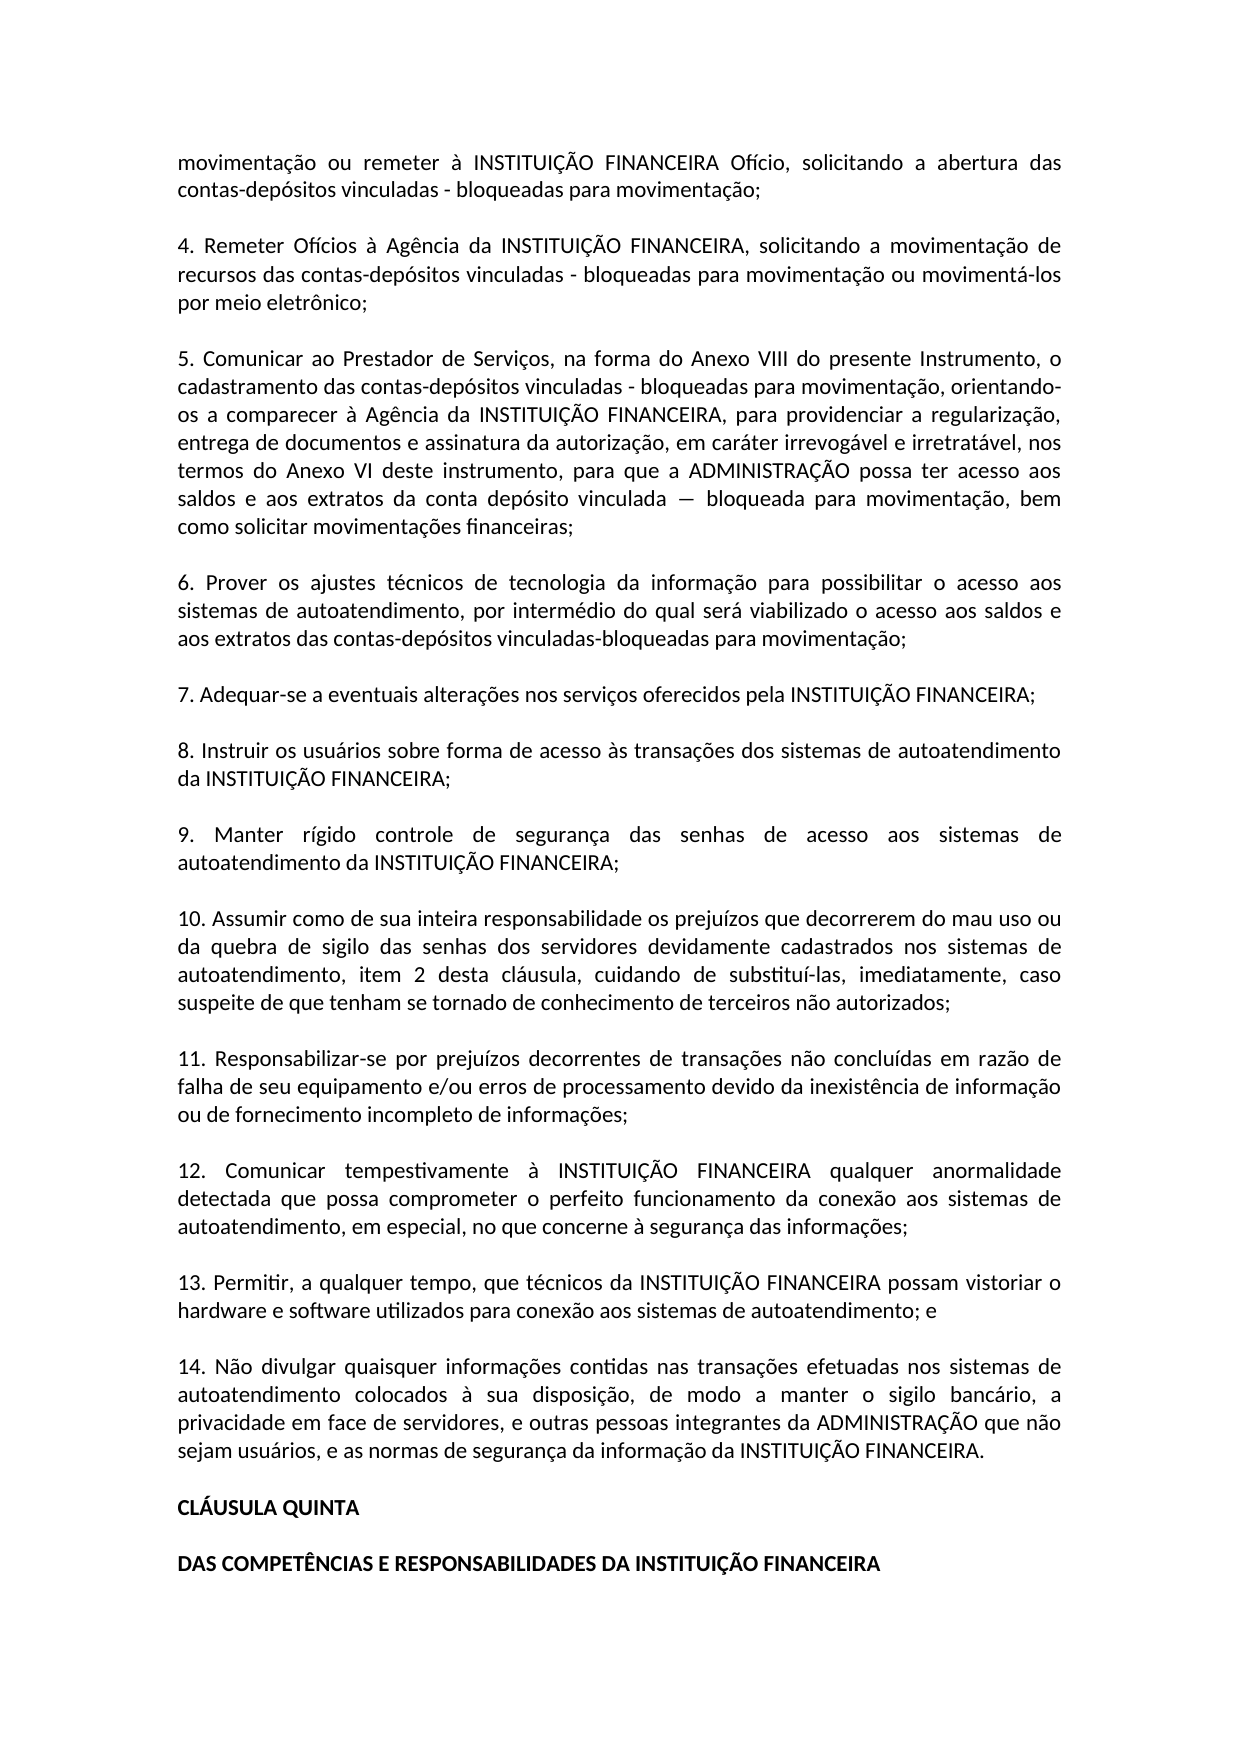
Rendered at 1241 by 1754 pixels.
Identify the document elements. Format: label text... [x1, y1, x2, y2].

text 10. Assumir como de sua inteira responsabilidade os prejuízos que decorrerem do mau uso ou da quebra de sigilo das senhas dos servidores devidamente cadastrados nos sistemas de autoatendimento, item 2 desta cláusula, cuidando de substituí-las, imediatamente, caso suspeite de que tenham se tornado de conhecimento de terceiros não autorizados; [177, 904, 1063, 1016]
text DAS COMPETÊNCIAS E RESPONSABILIDADES DA INSTITUIÇÃO FINANCEIRA [177, 1549, 1063, 1577]
text 12. Comunicar tempestivamente à INSTITUIÇÃO FINANCEIRA qualquer anormalidade detectada que possa comprometer o perfeito funcionamento da conexão aos sistemas de autoatendimento, em especial, no que concerne à segurança das informações; [177, 1156, 1063, 1240]
text 5. Comunicar ao Prestador de Serviços, na forma do Anexo VIII do presente Instrumento, o cadastramento das contas-depósitos vinculadas - bloqueadas para movimentação, orientando-os a comparecer à Agência da INSTITUIÇÃO FINANCEIRA, para providenciar a regularização, entrega de documentos e assinatura da autorização, em caráter irrevogável e irretratável, nos termos do Anexo VI deste instrumento, para que a ADMINISTRAÇÃO possa ter acesso aos saldos e aos extratos da conta depósito vinculada ― bloqueada para movimentação, bem como solicitar movimentações financeiras; [177, 344, 1063, 540]
text 8. Instruir os usuários sobre forma de acesso às transações dos sistemas de autoatendimento da INSTITUIÇÃO FINANCEIRA; [177, 736, 1063, 792]
text 9. Manter rígido controle de segurança das senhas de acesso aos sistemas de autoatendimento da INSTITUIÇÃO FINANCEIRA; [177, 820, 1063, 876]
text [177, 148, 1063, 204]
text 14. Não divulgar quaisquer informações contidas nas transações efetuadas nos sistemas de autoatendimento colocados à sua disposição, de modo a manter o sigilo bancário, a privacidade em face de servidores, e outras pessoas integrantes da ADMINISTRAÇÃO que não sejam usuários, e as normas de segurança da informação da INSTITUIÇÃO FINANCEIRA. [177, 1352, 1063, 1464]
text 13. Permitir, a qualquer tempo, que técnicos da INSTITUIÇÃO FINANCEIRA possam vistoriar o hardware e software utilizados para conexão aos sistemas de autoatendimento; e [177, 1268, 1063, 1324]
text 4. Remeter Ofícios à Agência da INSTITUIÇÃO FINANCEIRA, solicitando a movimentação de recursos das contas-depósitos vinculadas - bloqueadas para movimentação ou movimentá-los por meio eletrônico; [177, 232, 1063, 316]
text CLÁUSULA QUINTA [177, 1493, 1063, 1521]
text 7. Adequar-se a eventuais alterações nos serviços oferecidos pela INSTITUIÇÃO FINANCEIRA; [177, 680, 1063, 708]
text 11. Responsabilizar-se por prejuízos decorrentes de transações não concluídas em razão de falha de seu equipamento e/ou erros de processamento devido da inexistência de informação ou de fornecimento incompleto de informações; [177, 1044, 1063, 1128]
text 6. Prover os ajustes técnicos de tecnologia da informação para possibilitar o acesso aos sistemas de autoatendimento, por intermédio do qual será viabilizado o acesso aos saldos e aos extratos das contas-depósitos vinculadas-bloqueadas para movimentação; [177, 568, 1063, 652]
